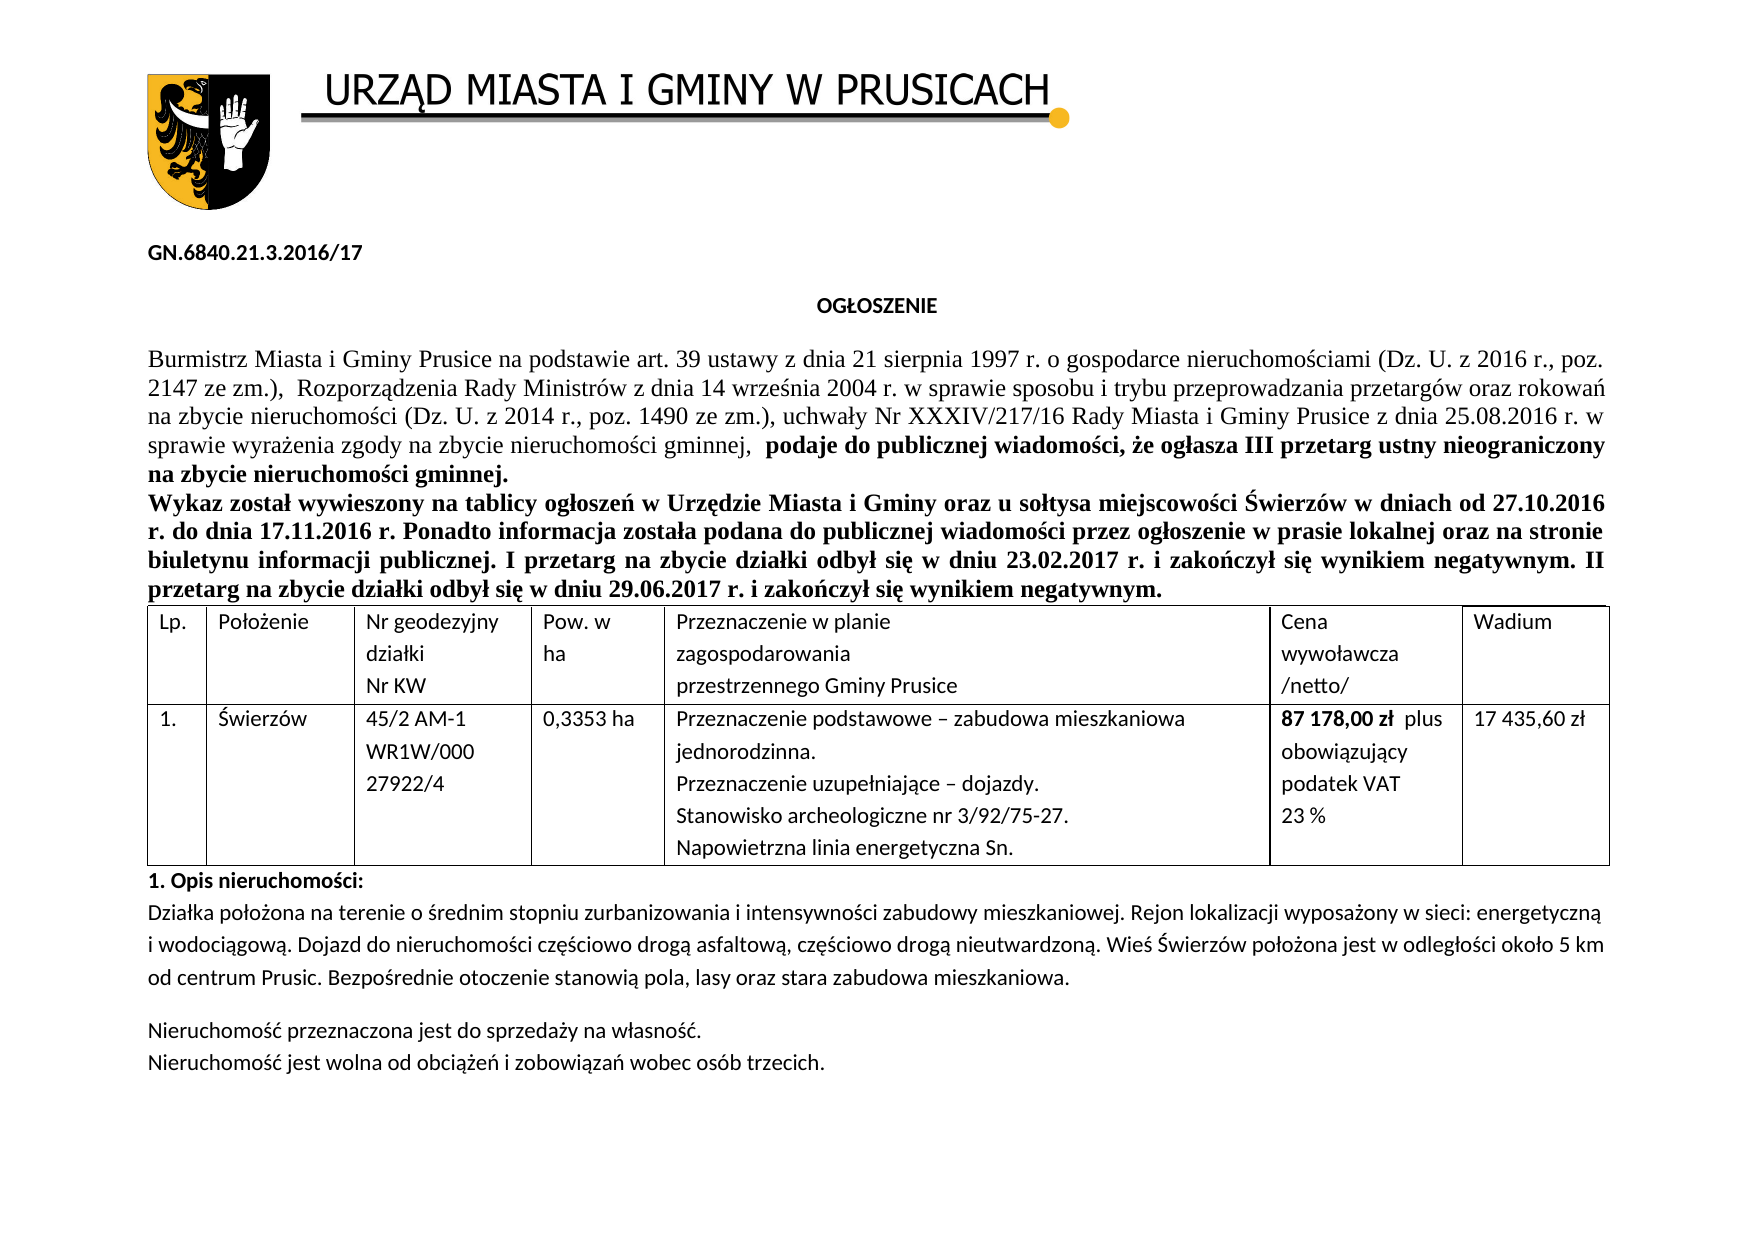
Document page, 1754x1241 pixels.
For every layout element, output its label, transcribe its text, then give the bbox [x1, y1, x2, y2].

table_header Nr geodezyjny działki Nr KW [355, 606, 532, 703]
table_header Przeznaczenie w planie zagospodarowania przestrzennego Gminy Prusice [665, 606, 1270, 703]
subtitle Wykaz został wywieszony na tablicy ogłoszeń w Urzędzie Miasta i Gminy oraz u sołtysa miejscowości Świerzów w dniach od 27.10.2016 r. do dnia 17.11.2016 r. Ponadto informacja została podana do publicznej wiadomości przez ogłoszenie w prasie lokalnej oraz na stronie biuletynu informacji publicznej. I przetarg na zbycie działki odbył się w dniu 23.02.2017 r. i zakończył się wynikiem negatywnym. II przetarg na zbycie działki odbył się w dniu 29.06.2017 r. i zakończył się wynikiem negatywnym. [148, 488, 1606, 605]
table_cell 0,3353 ha [532, 705, 664, 865]
text GN.6840.21.3.2016/17 [148, 238, 1606, 266]
subtitle Burmistrz Miasta i Gminy Prusice na podstawie art. 39 ustawy z dnia 21 sierpnia 1997 r. o gospodarce nieruchomościami (Dz. U. z 2016 r., poz. 2147 ze zm.), Rozporządzenia Rady Ministrów z dnia 14 września 2004 r. w sprawie sposobu i trybu przeprowadzania przetargów oraz rokowań na zbycie nieruchomości (Dz. U. z 2014 r., poz. 1490 ze zm.), uchwały Nr XXXIV/217/16 Rady Miasta i Gminy Prusice z dnia 25.08.2016 r. w sprawie wyrażenia zgody na zbycie nieruchomości gminnej, podaje do publicznej wiadomości, że ogłasza III przetarg ustny nieograniczony na zbycie nieruchomości gminnej. [148, 344, 1606, 488]
table_header Wadium [1463, 607, 1609, 703]
table_cell 45/2 AM-1 WR1W/000 27922/4 [355, 705, 531, 865]
table_header Położenie [207, 606, 354, 703]
table_header Lp. [148, 606, 207, 703]
text Działka położona na terenie o średnim stopniu zurbanizowania i intensywności zabudowy mieszkaniowej. Rejon lokalizacji wyposażony w sieci: energetyczną i wodociągową. Dojazd do nieruchomości częściowo drogą asfaltową, częściowo drogą nieutwardzoną. Wieś Świerzów położona jest w odległości około 5 km od centrum Prusic. Bezpośrednie otoczenie stanowią pola, lasy oraz stara zabudowa mieszkaniowa. [148, 898, 1606, 991]
text OGŁOSZENIE [148, 291, 1606, 319]
table_cell 1. [148, 705, 206, 865]
table_cell 87 178,00 zł plus obowiązujący podatek VAT 23 % [1271, 705, 1462, 865]
table_cell Świerzów [207, 705, 354, 865]
table_cell Przeznaczenie podstawowe – zabudowa mieszkaniowa jednorodzinna. Przeznaczenie uzupełniające – dojazdy. Stanowisko archeologiczne nr 3/92/75-27. Napowietrzna linia energetyczna Sn. [665, 705, 1269, 865]
table_header Pow. w ha [532, 606, 665, 703]
text 1. Opis nieruchomości: [148, 866, 1606, 894]
picture [147, 73, 1070, 210]
text Nieruchomość jest wolna od obciążeń i zobowiązań wobec osób trzecich. [148, 1048, 1606, 1076]
text Nieruchomość przeznaczona jest do sprzedaży na własność. [148, 1016, 1606, 1044]
table_header Cena wywoławcza /netto/ [1270, 606, 1462, 703]
table_cell 17 435,60 zł [1463, 705, 1609, 865]
